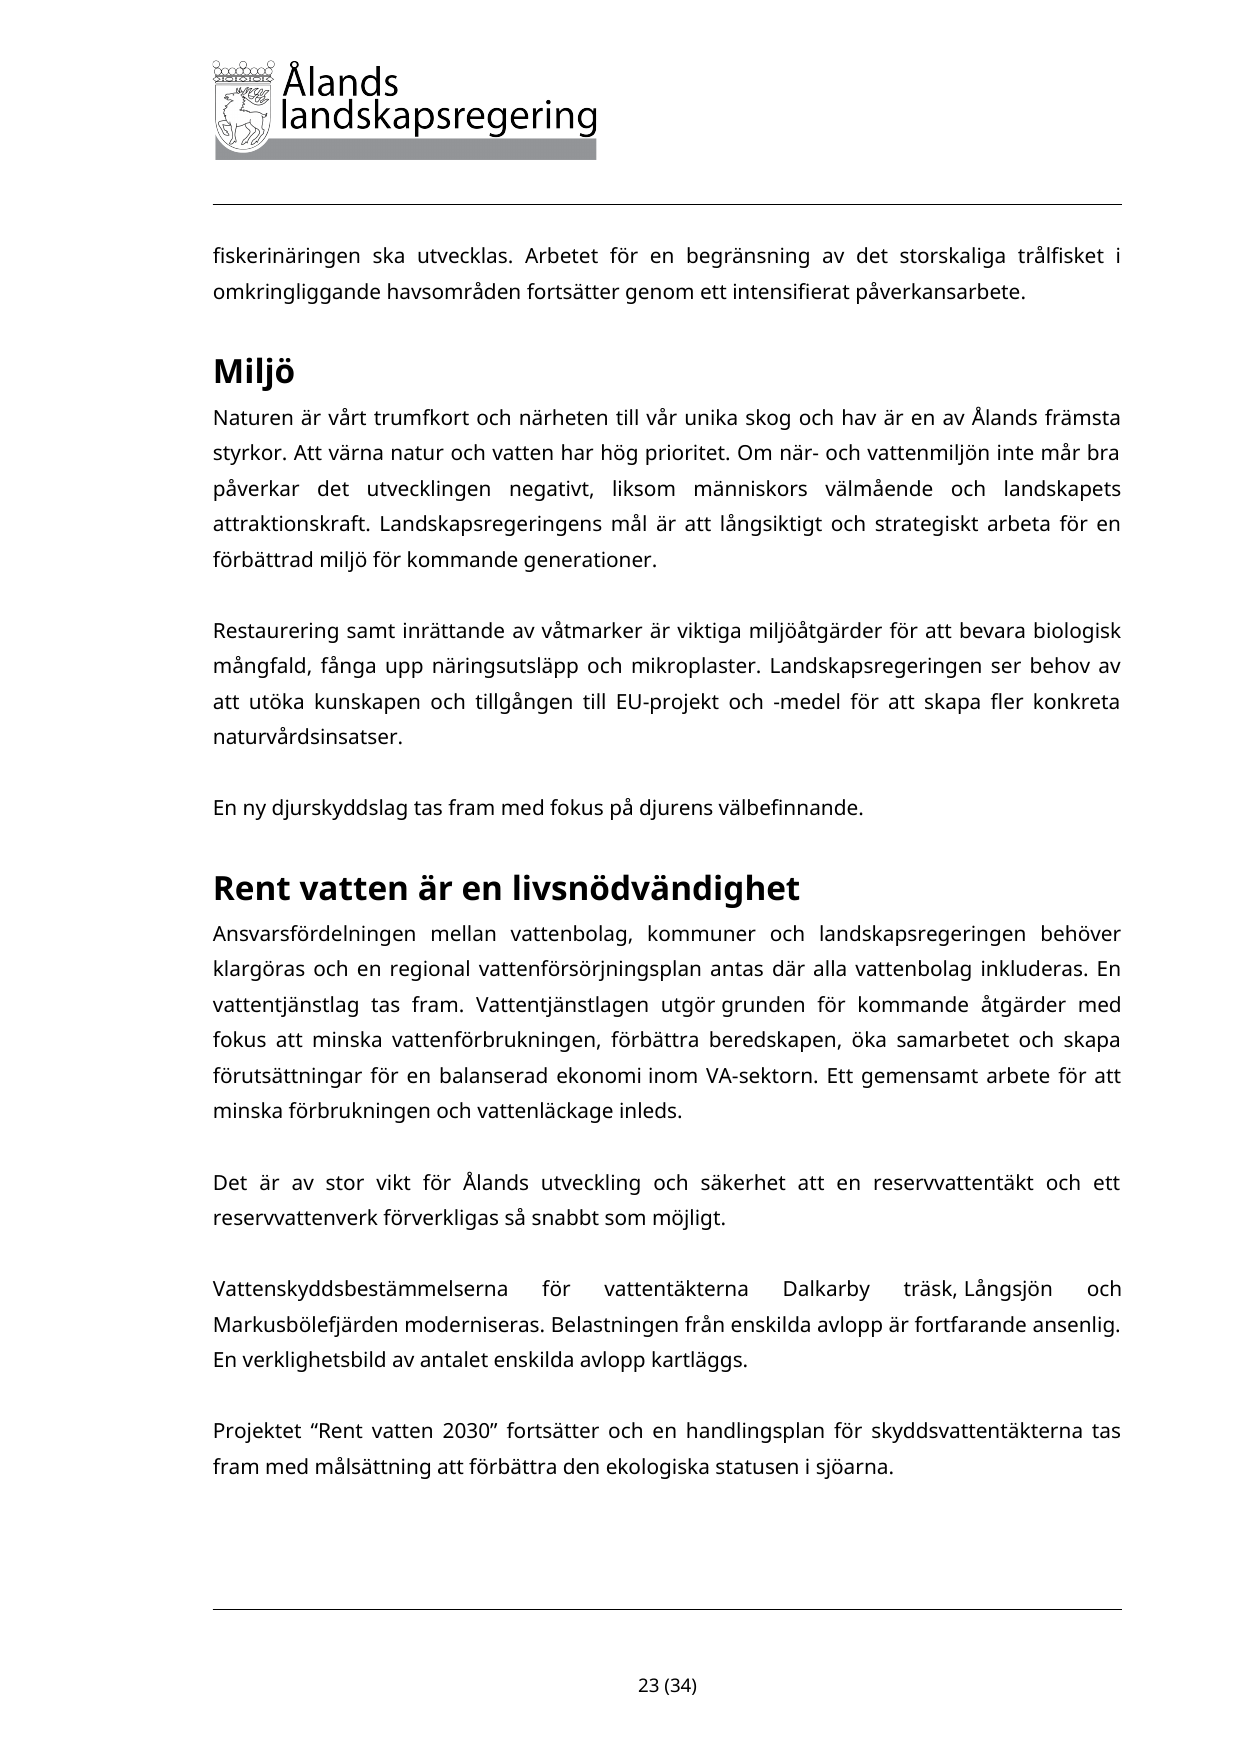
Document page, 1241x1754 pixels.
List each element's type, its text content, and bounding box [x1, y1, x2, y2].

text Det är av stor vikt för Ålands utveckling och säkerhet att en reservvattentäkt och ett reservvattenverk förverkligas så snabbt som möjligt. [213, 1168, 1122, 1232]
picture [212, 59, 597, 160]
text Restaurering samt inrättande av våtmarker är viktiga miljöåtgärder för att bevara biologisk mångfald, fånga upp näringsutsläpp och mikroplaster. Landskapsregeringen ser behov av att utöka kunskapen och tillgången till EU-projekt och -medel för att skapa fler konkreta naturvårdsinsatser. [213, 616, 1122, 751]
text Naturen är vårt trumfkort och närheten till vår unika skog och hav är en av Ålands främsta styrkor. Att värna natur och vatten har hög prioritet. Om när- och vattenmiljön inte mår bra påverkar det utvecklingen negativt, liksom människors välmående och landskapets attraktionskraft. Landskapsregeringens mål är att långsiktigt och strategiskt arbeta för en förbättrad miljö för kommande generationer. [213, 403, 1122, 573]
text Projektet “Rent vatten 2030” fortsätter och en handlingsplan för skyddsvattentäkterna tas fram med målsättning att förbättra den ekologiska statusen i sjöarna. [213, 1416, 1122, 1480]
subtitle Rent vatten är en livsnödvändighet [213, 864, 1122, 910]
subtitle Miljö [213, 348, 1122, 394]
text En ny djurskyddslag tas fram med fokus på djurens välbefinnande. [213, 793, 1122, 822]
text Ansvarsfördelningen mellan vattenbolag, kommuner och landskapsregeringen behöver klargöras och en regional vattenförsörjningsplan antas där alla vattenbolag inkluderas. En vattentjänstlag tas fram. Vattentjänstlagen utgör grunden för kommande åtgärder med fokus att minska vattenförbrukningen, förbättra beredskapen, öka samarbetet och skapa förutsättningar för en balanserad ekonomi inom VA-sektorn. Ett gemensamt arbete för att minska förbrukningen och vattenläckage inleds. [213, 919, 1122, 1125]
text Vattenskyddsbestämmelserna för vattentäkterna Dalkarby träsk, Långsjön och Markusbölefjärden moderniseras. Belastningen från enskilda avlopp är fortfarande ansenlig. En verklighetsbild av antalet enskilda avlopp kartläggs. [213, 1274, 1122, 1374]
